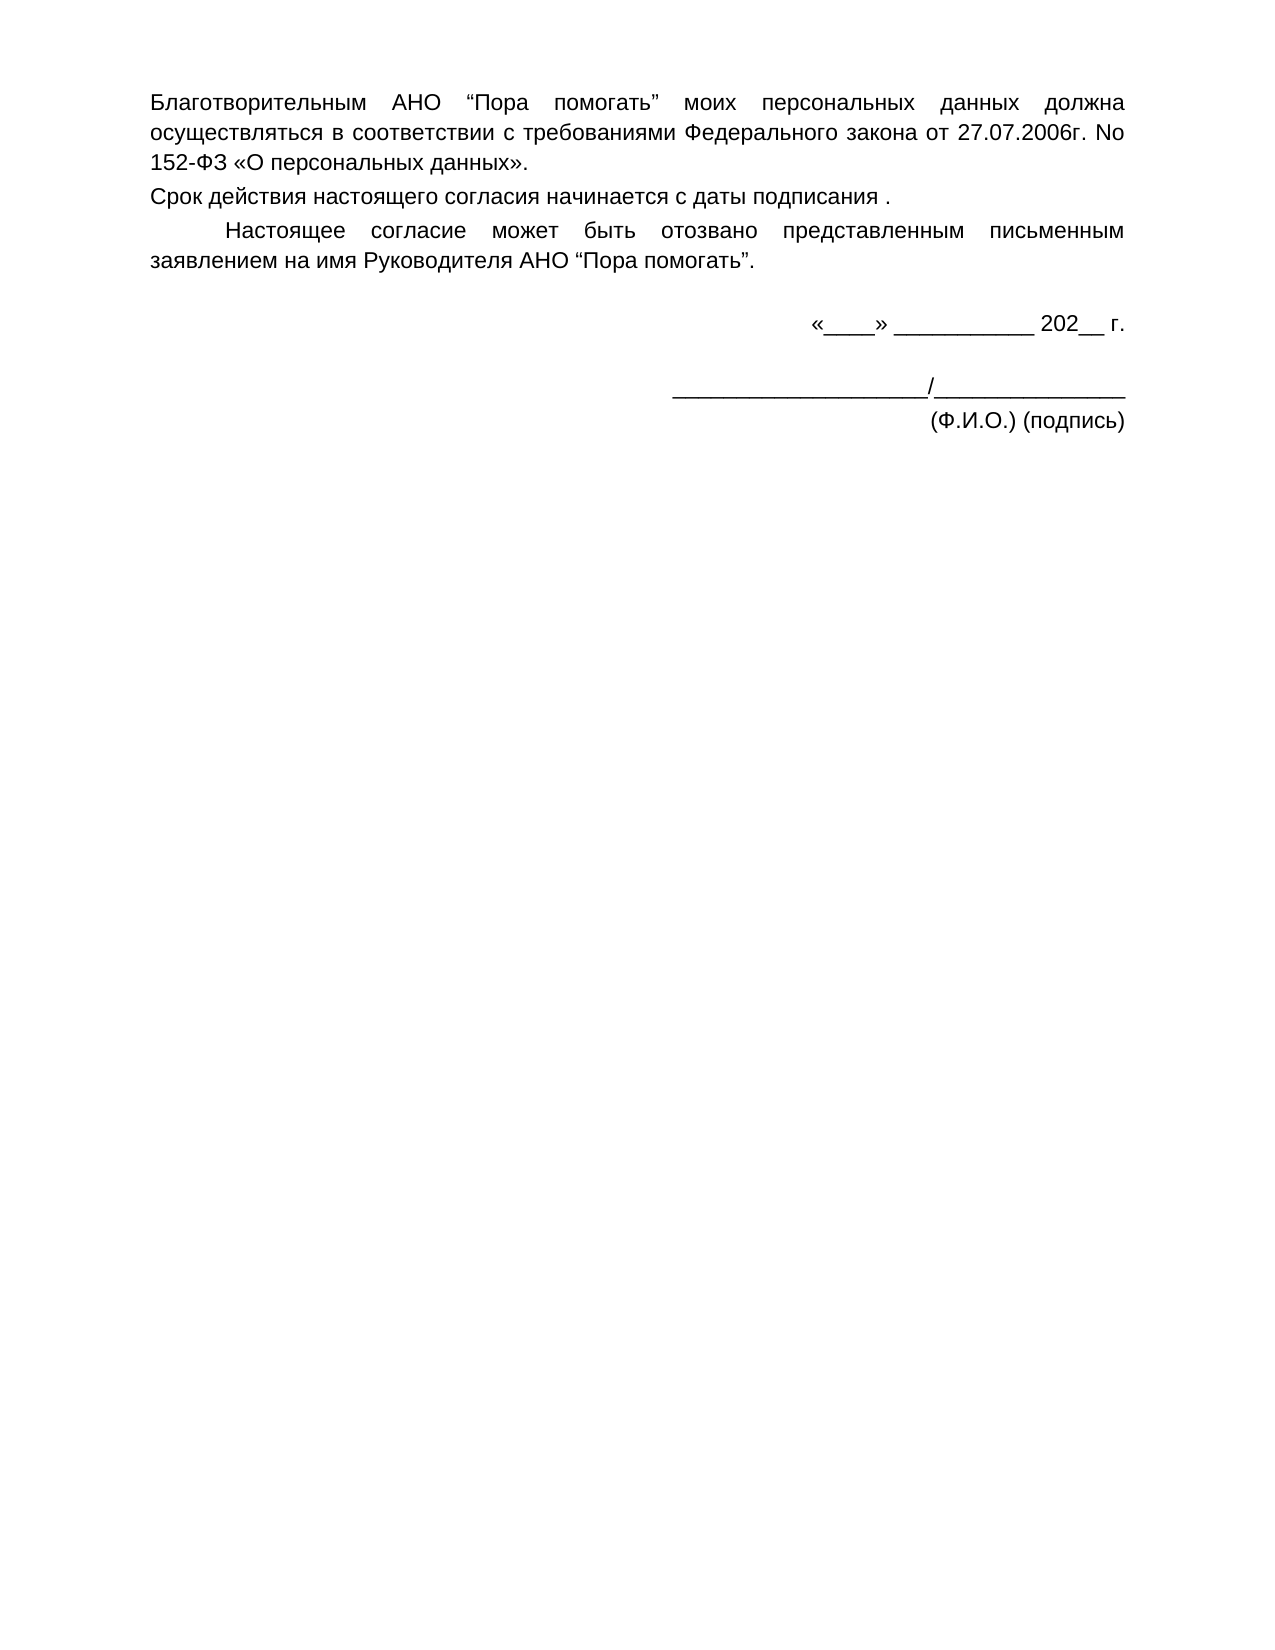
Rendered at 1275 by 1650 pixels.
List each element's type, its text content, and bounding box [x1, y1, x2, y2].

text (Ф.И.О.) (подпись) [150, 407, 1125, 433]
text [150, 88, 1125, 175]
text «____» ___________ 202__ г. [150, 310, 1125, 337]
text ____________________/_______________ [150, 373, 1125, 399]
text Настоящее согласие может быть отозвано представленным письменным заявлением на имя Руководителя АНО “Пора помогать”. [150, 217, 1125, 274]
text Срок действия настоящего согласия начинается с даты подписания . [150, 183, 1125, 209]
